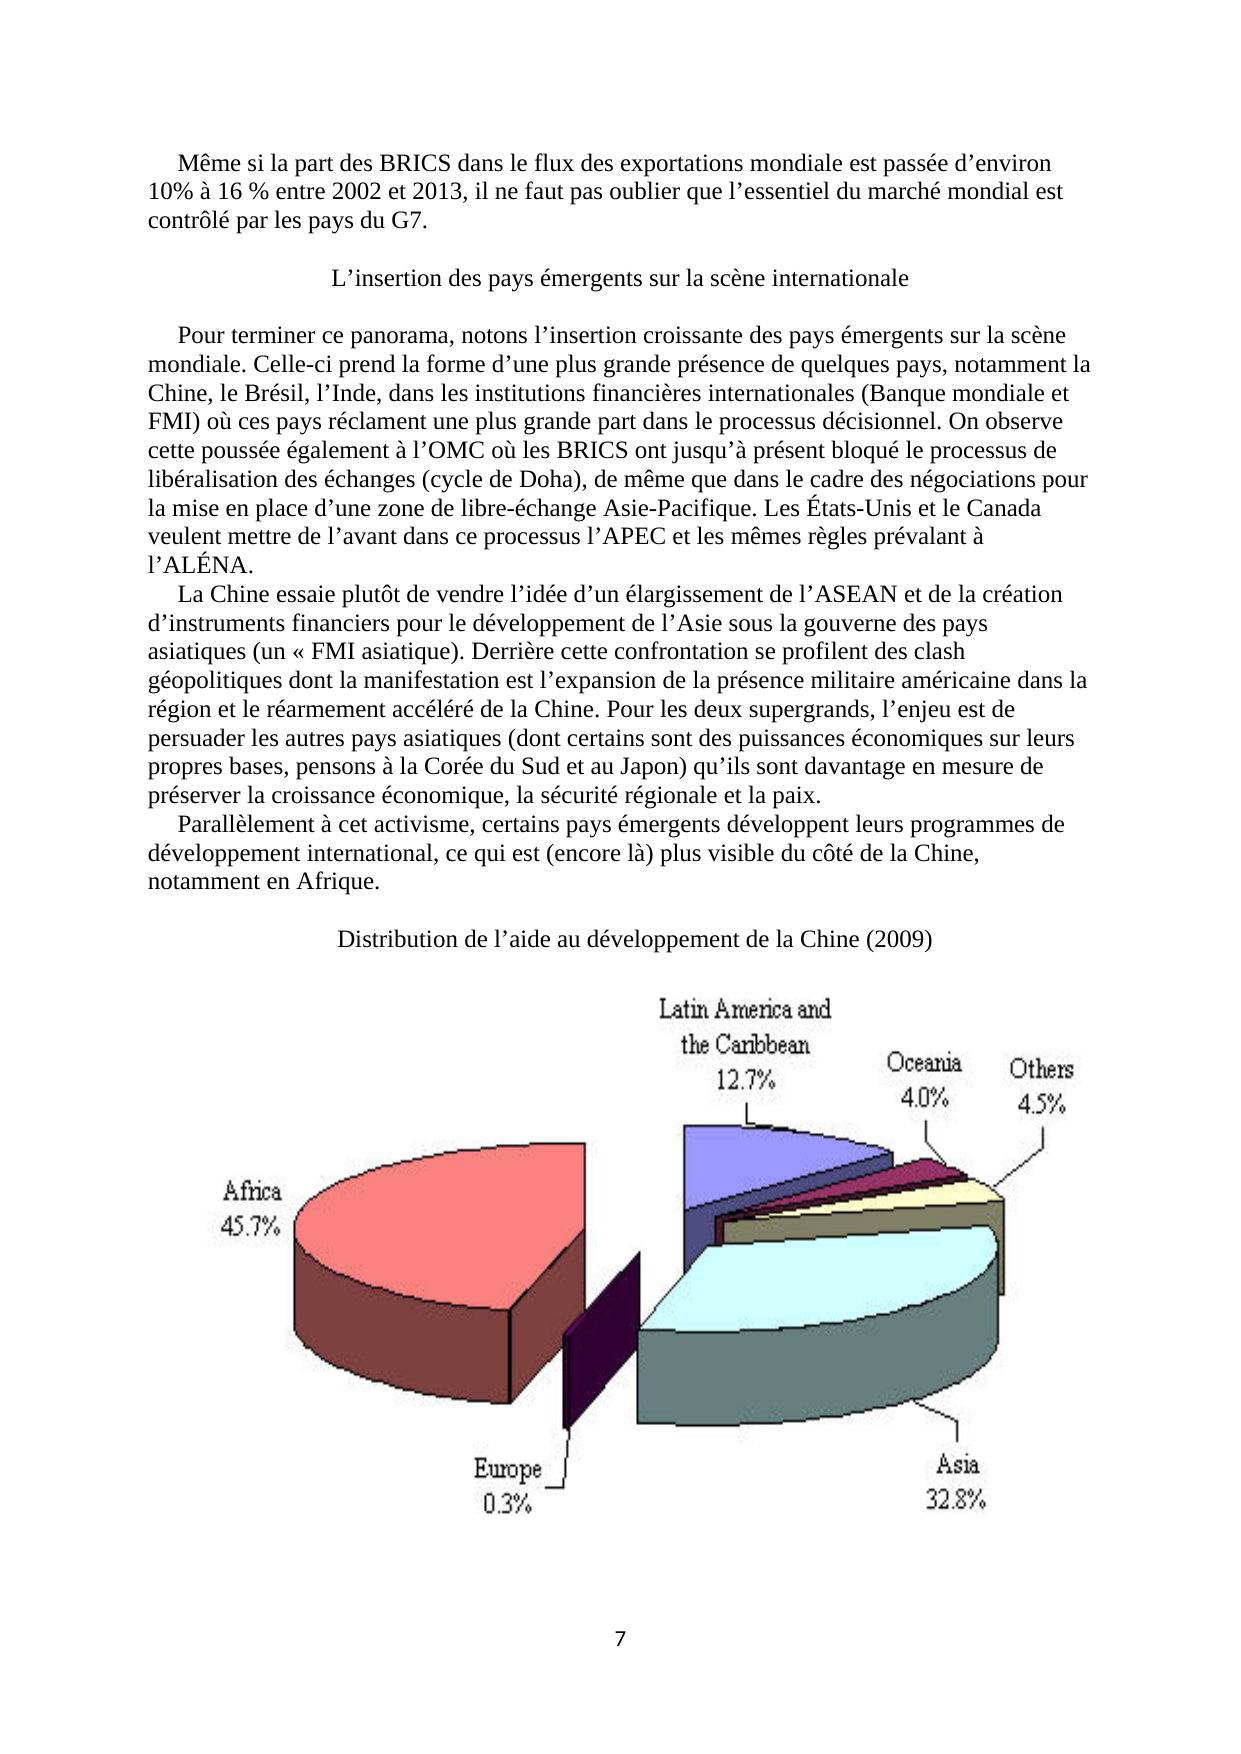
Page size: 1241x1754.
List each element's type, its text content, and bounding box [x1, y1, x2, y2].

text Pour terminer ce panorama, notons l’insertion croissante des pays émergents sur la scène mondiale. Celle-ci prend la forme d’une plus grande présence de quelques pays, notamment la Chine, le Brésil, l’Inde, dans les institutions financières internationales (Banque mondiale et FMI) où ces pays réclament une plus grande part dans le processus décisionnel. On observe cette poussée également à l’OMC où les BRICS ont jusqu’à présent bloqué le processus de libéralisation des échanges (cycle de Doha), de même que dans le cadre des négociations pour la mise en place d’une zone de libre-échange Asie-Pacifique. Les États-Unis et le Canada veulent mettre de l’avant dans ce processus l’APEC et les mêmes règles prévalant à l’ALÉNA. [148, 320, 1093, 579]
text L’insertion des pays émergents sur la scène internationale [148, 263, 1093, 291]
text Même si la part des BRICS dans le flux des exportations mondiale est passée d’environ 10% à 16 % entre 2002 et 2013, il ne faut pas oublier que l’essentiel du marché mondial est contrôlé par les pays du G7. [148, 148, 1093, 234]
text La Chine essaie plutôt de vendre l’idée d’un élargissement de l’ASEAN et de la création d’instruments financiers pour le développement de l’Asie sous la gouverne des pays asiatiques (un « FMI asiatique). Derrière cette confrontation se profilent des clash géopolitiques dont la manifestation est l’expansion de la présence militaire américaine dans la région et le réarmement accéléré de la Chine. Pour les deux supergrands, l’enjeu est de persuader les autres pays asiatiques (dont certains sont des puissances économiques sur leurs propres bases, pensons à la Corée du Sud et au Japon) qu’ils sont davantage en mesure de préserver la croissance économique, la sécurité régionale et la paix. [148, 579, 1093, 809]
text Parallèlement à cet activisme, certains pays émergents développent leurs programmes de développement international, ce qui est (encore là) plus visible du côté de la Chine, notamment en Afrique. [148, 809, 1093, 895]
text Distribution de l’aide au développement de la Chine (2009) [148, 924, 1093, 953]
